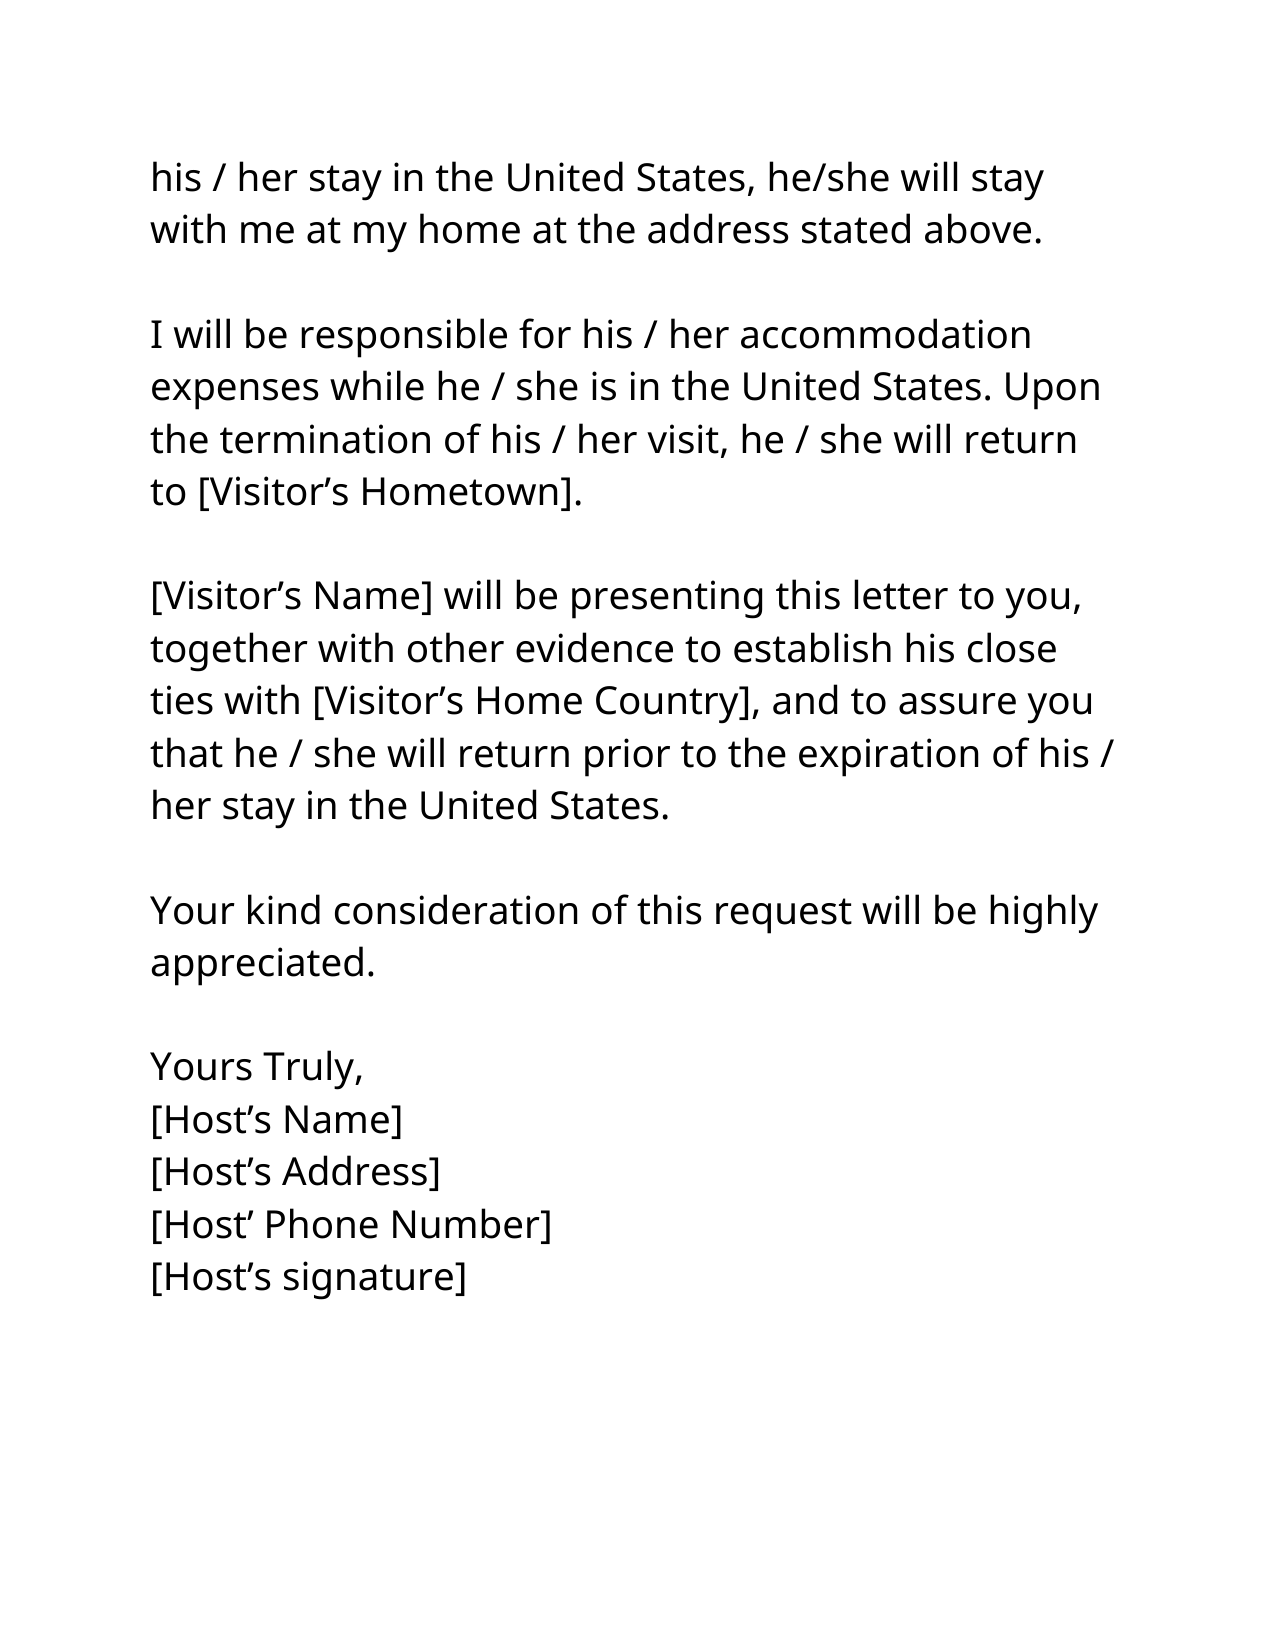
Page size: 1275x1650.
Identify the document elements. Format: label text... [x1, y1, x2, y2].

text Yours Truly, [Host’s Name] [Host’s Address] [Host’ Phone Number] [Host’s signature] [150, 1039, 1125, 1302]
text [Visitor’s Name] will be presenting this letter to you, together with other evidence to establish his close ties with [Visitor’s Home Country], and to assure you that he / she will return prior to the expiration of his / her stay in the United States. [150, 568, 1125, 831]
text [150, 150, 1125, 255]
text I will be responsible for his / her accommodation expenses while he / she is in the United States. Upon the termination of his / her visit, he / she will return to [Visitor’s Hometown]. [150, 307, 1125, 517]
text Your kind consideration of this request will be highly appreciated. [150, 883, 1125, 988]
